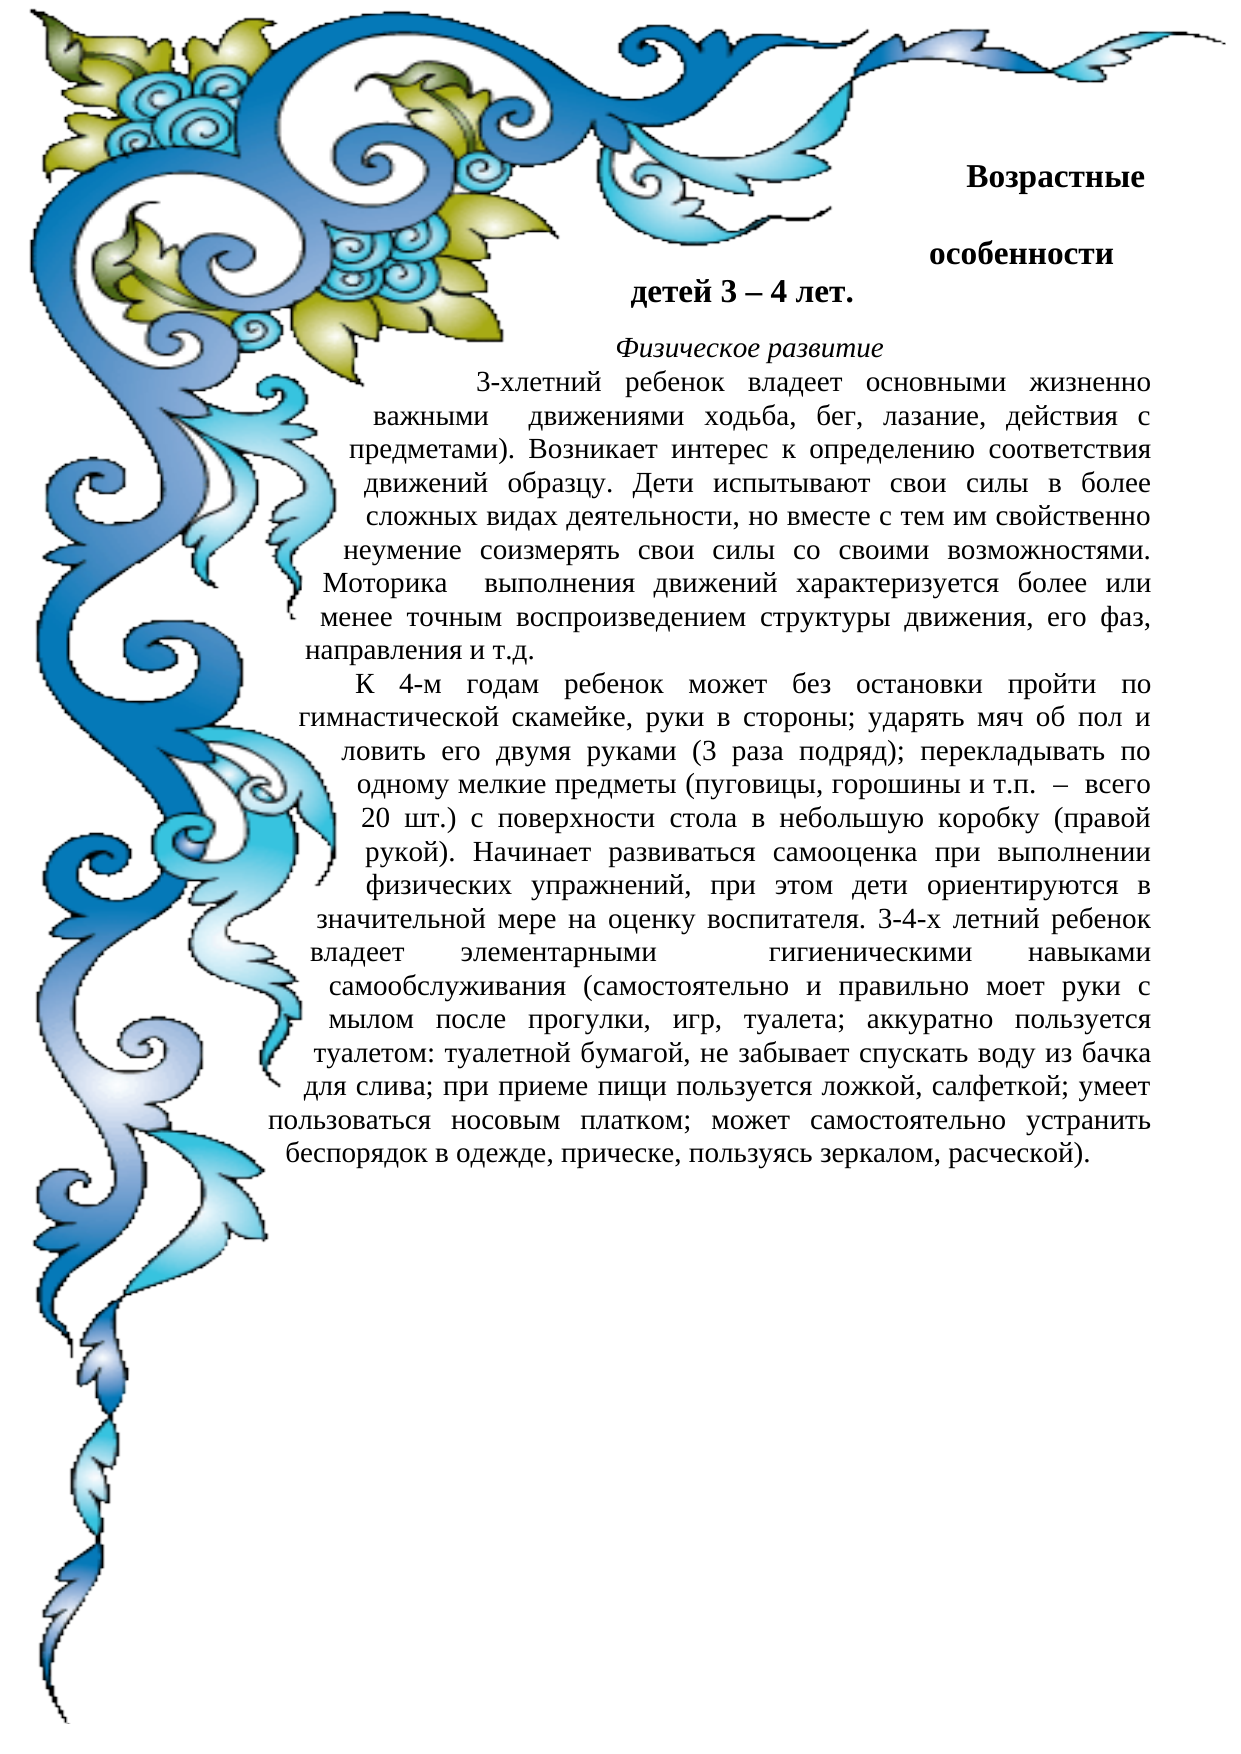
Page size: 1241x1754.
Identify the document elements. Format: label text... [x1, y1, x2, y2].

picture [21, 5, 1226, 1723]
list Возрастные особенности детей 3 – 4 лет. [496, 118, 1152, 310]
text Физическое развитие [363, 331, 1152, 364]
text 3-хлетний ребенок владеет основными жизненно важными движениями ходьба, бег, лазание, действия с предметами). Возникает интерес к определению соответствия движений образцу. Дети испытывают свои силы в более сложных видах деятельности, но вместе с тем им свойственно неумение соизмерять свои силы со своими возможностями. Моторика выполнения движений характеризуется более или менее точным воспроизведением структуры движения, его фаз, направления и т.д. [248, 364, 1152, 666]
text К 4-м годам ребенок может без остановки пройти по гимнастической скамейке, руки в стороны; ударять мяч об пол и ловить его двумя руками (3 раза подряд); перекладывать по одному мелкие предметы (пуговицы, горошины и т.п. – всего 20 шт.) с поверхности стола в небольшую коробку (правой рукой). Начинает развиваться самооценка при выполнении физических упражнений, при этом дети ориентируются в значительной мере на оценку воспитателя. 3-4-х летний ребенок владеет элементарными гигиеническими навыками самообслуживания (самостоятельно и правильно моет руки с мылом после прогулки, игр, туалета; аккуратно пользуется туалетом: туалетной бумагой, не забывает спускать воду из бачка для слива; при приеме пищи пользуется ложкой, салфеткой; умеет пользоваться носовым платком; может самостоятельно устранить беспорядок в одежде, прическе, пользуясь зеркалом, расческой). [177, 666, 1152, 1169]
